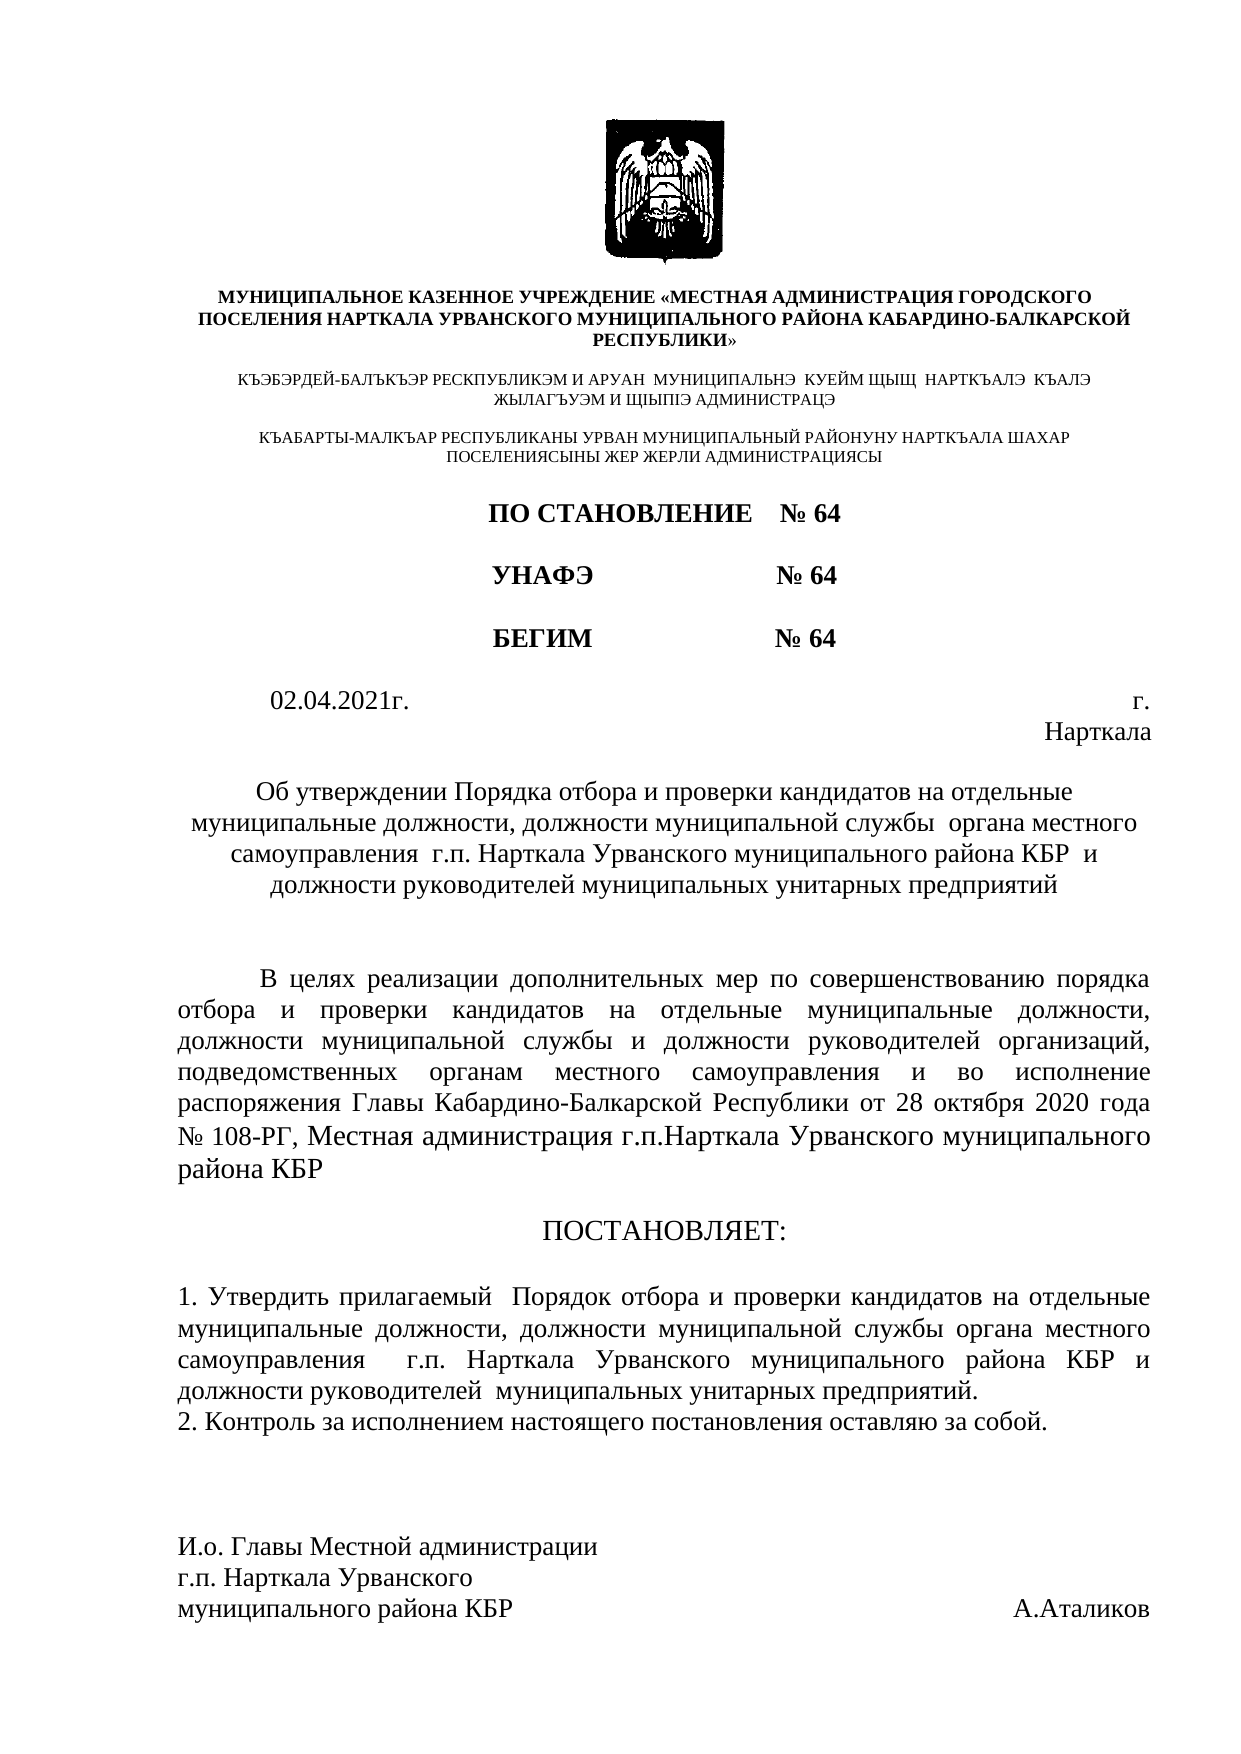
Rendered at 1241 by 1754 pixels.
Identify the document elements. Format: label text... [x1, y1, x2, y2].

text И.о. Главы Местной администрации [177, 1530, 1152, 1561]
text БЕГИМ № 64 [177, 622, 1152, 653]
text Об утверждении Порядка отбора и проверки кандидатов на отдельные муниципальные должности, должности муниципальной службы органа местного самоуправления г.п. Нарткала Урванского муниципального района КБР и должности руководителей муниципальных унитарных предприятий [177, 775, 1152, 899]
text МУНИЦИПАЛЬНОЕ КАЗЕННОЕ УЧРЕЖДЕНИЕ «МЕСТНАЯ АДМИНИСТРАЦИЯ ГОРОДСКОГО ПОСЕЛЕНИЯ НАРТКАЛА УРВАНСКОГО МУНИЦИПАЛЬНОГО РАЙОНА КАБАРДИНО-БАЛКАРСКОЙ РЕСПУБЛИКИ» [158, 286, 1152, 351]
text г.п. Нарткала Урванского [177, 1561, 1152, 1592]
text КЪАБАРТЫ-МАЛКЪАР РЕСПУБЛИКАНЫ УРВАН МУНИЦИПАЛЬНЫЙ РАЙОНУНУ НАРТКЪАЛА ШАХАР [177, 428, 1152, 447]
text В целях реализации дополнительных мер по совершенствованию порядка отбора и проверки кандидатов на отдельные муниципальные должности, должности муниципальной службы и должности руководителей организаций, подведомственных органам местного самоуправления и во исполнение распоряжения Главы Кабардино-Балкарской Республики от 28 октября 2020 года № 108-РГ, Местная администрация г.п.Нарткала Урванского муниципального района КБР [177, 962, 1152, 1185]
text ПОСТАНОВЛЯЕТ: [177, 1213, 1152, 1247]
text муниципального района КБР А.Аталиков [177, 1592, 1152, 1623]
text ЖЫЛАГЪУЭМ И ЩIЫПIЭ АДМИНИСТРАЦЭ [177, 389, 1152, 408]
text 2. Контроль за исполнением настоящего постановления оставляю за собой. [177, 1405, 1152, 1436]
text УНАФЭ № 64 [177, 559, 1152, 591]
picture [604, 118, 725, 265]
text ПО СТАНОВЛЕНИЕ № 64 [177, 497, 1152, 528]
text ПОСЕЛЕНИЯСЫНЫ ЖЕР ЖЕРЛИ АДМИНИСТРАЦИЯСЫ [177, 447, 1152, 466]
text 1. Утвердить прилагаемый Порядок отбора и проверки кандидатов на отдельные муниципальные должности, должности муниципальной службы органа местного самоуправления г.п. Нарткала Урванского муниципального района КБР и должности руководителей муниципальных унитарных предприятий. [177, 1281, 1152, 1405]
text КЪЭБЭРДЕЙ-БАЛЪКЪЭР РЕСКПУБЛИКЭМ И АРУАН МУНИЦИПАЛЬНЭ КУЕЙМ ЩЫЩ НАРТКЪАЛЭ КЪАЛЭ [177, 370, 1152, 389]
text 02.04.2021г. г. Нарткала [177, 684, 1152, 746]
